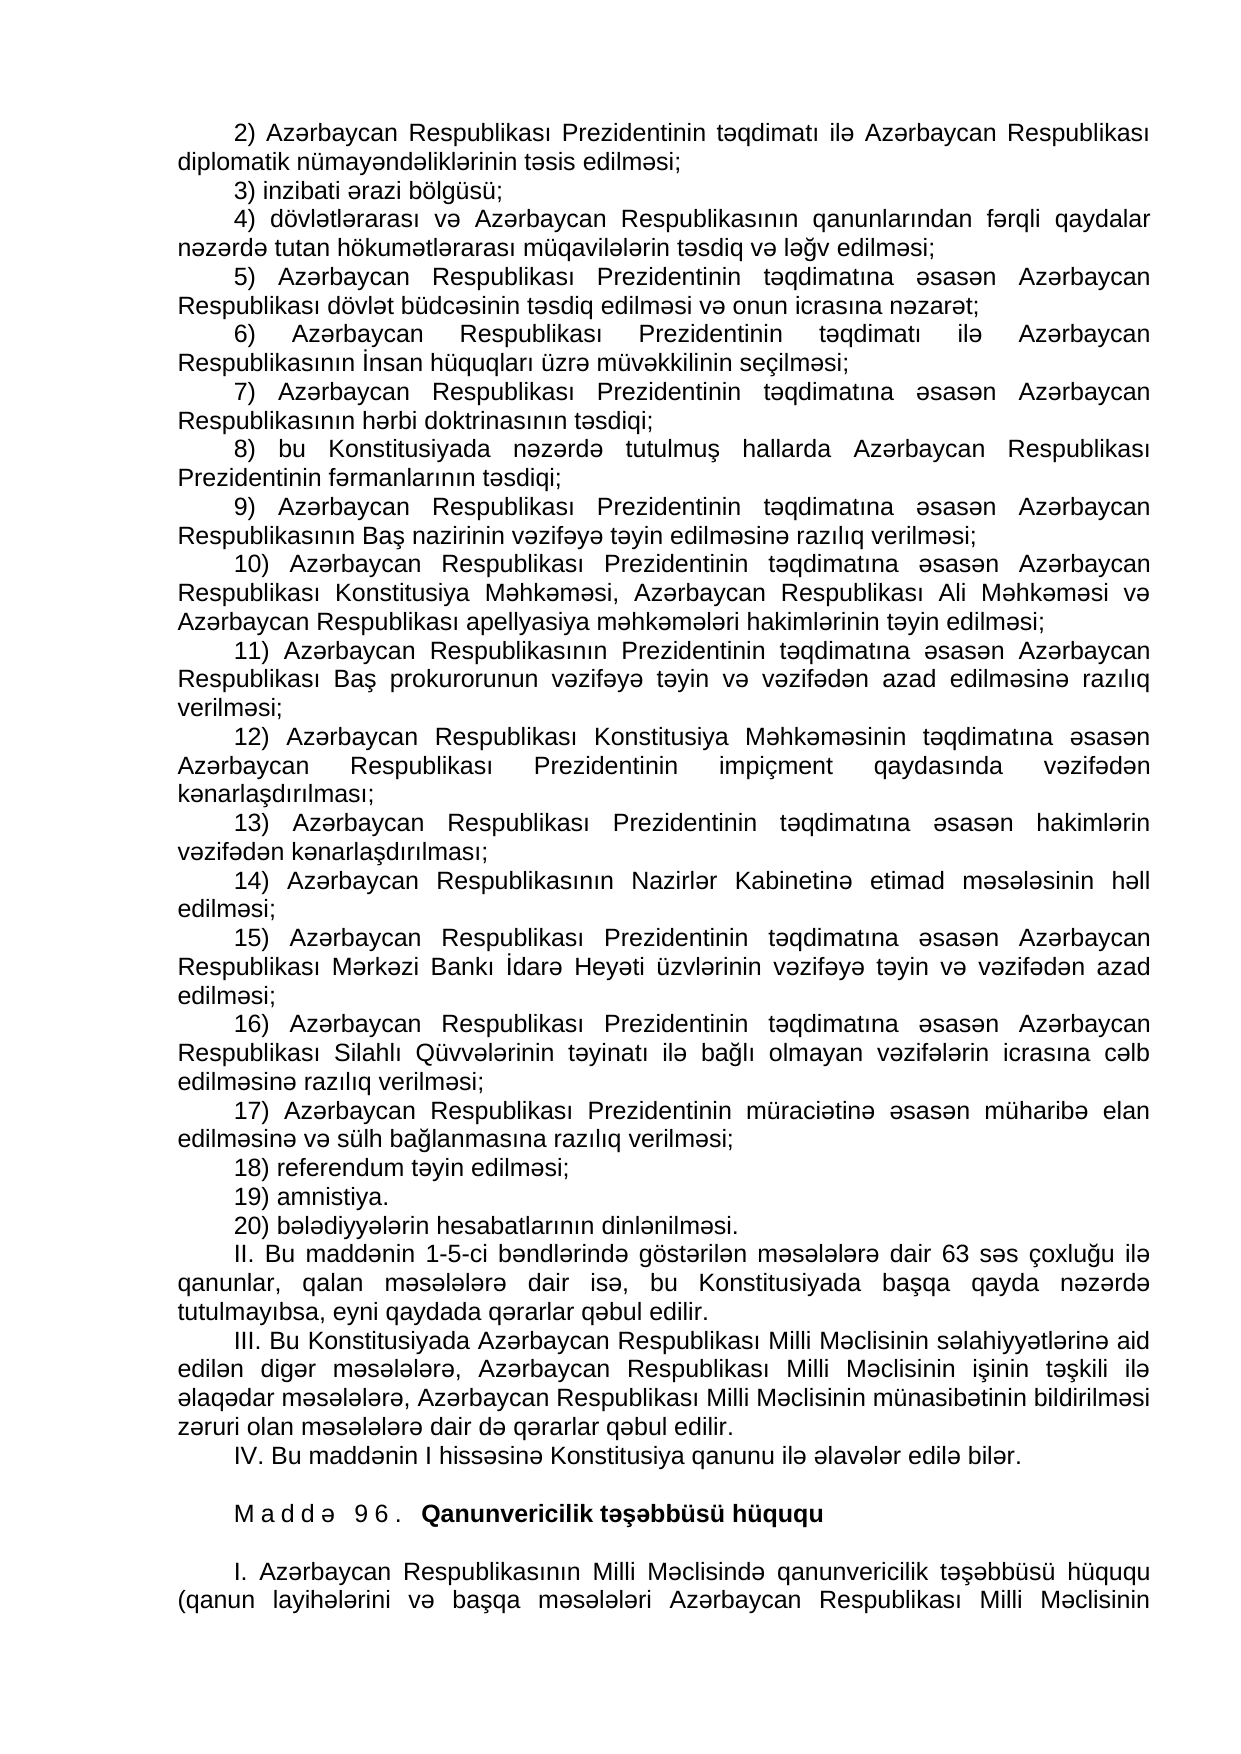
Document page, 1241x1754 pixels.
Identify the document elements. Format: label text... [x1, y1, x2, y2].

text 3) inzibati ərazi bölgüsü; [177, 176, 1152, 204]
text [177, 1556, 1152, 1614]
text 11) Azərbaycan Respublikasının Prezidentinin təqdimatına əsasən Azərbaycan Respublikası Baş prokurorunun vəzifəyə təyin və vəzifədən azad edilməsinə razılıq verilməsi; [177, 636, 1152, 722]
text 18) referendum təyin edilməsi; [177, 1153, 1152, 1182]
text 4) dövlətlərarası və Azərbaycan Respublikasının qanunlarından fərqli qaydalar nəzərdə tutan hökumətlərarası müqavilələrin təsdiq və ləğv edilməsi; [177, 204, 1152, 262]
text 9) Azərbaycan Respublikası Prezidentinin təqdimatına əsasən Azərbaycan Respublikasının Baş nazirinin vəzifəyə təyin edilməsinə razılıq verilməsi; [177, 492, 1152, 549]
text 2) Azərbaycan Respublikası Prezidentinin təqdimatı ilə Azərbaycan Respublikası diplomatik nümayəndəliklərinin təsis edilməsi; [177, 118, 1152, 176]
text 10) Azərbaycan Respublikası Prezidentinin təqdimatına əsasən Azərbaycan Respublikası Konstitusiya Məhkəməsi, Azərbaycan Respublikası Ali Məhkəməsi və Azərbaycan Respublikası apellyasiya məhkəmələri hakimlərinin təyin edilməsi; [177, 549, 1152, 636]
text 15) Azərbaycan Respublikası Prezidentinin təqdimatına əsasən Azərbaycan Respublikası Mərkəzi Bankı İdarə Heyəti üzvlərinin vəzifəyə təyin və vəzifədən azad edilməsi; [177, 923, 1152, 1009]
text III. Bu Konstitusiyada Azərbaycan Respublikası Milli Məclisinin səlahiyyətlərinə aid edilən digər məsələlərə, Azərbaycan Respublikası Milli Məclisinin işinin təşkili ilə əlaqədar məsələlərə, Azərbaycan Respublikası Milli Məclisinin münasibətinin bildirilməsi zəruri olan məsələlərə dair də qərarlar qəbul edilir. [177, 1326, 1152, 1441]
text 12) Azərbaycan Respublikası Konstitusiya Məhkəməsinin təqdimatına əsasən Azərbaycan Respublikası Prezidentinin impiçment qaydasında vəzifədən kənarlaşdırılması; [177, 722, 1152, 808]
text 8) bu Konstitusiyada nəzərdə tutulmuş hallarda Azərbaycan Respublikası Prezidentinin fərmanlarının təsdiqi; [177, 434, 1152, 492]
text 20) bələdiyyələrin hesabatlarının dinlənilməsi. [177, 1211, 1152, 1239]
text 6) Azərbaycan Respublikası Prezidentinin təqdimatı ilə Azərbaycan Respublikasının İnsan hüquqları üzrə müvəkkilinin seçilməsi; [177, 319, 1152, 377]
text Maddə 96. Qanunvericilik təşəbbüsü hüququ [177, 1498, 1152, 1527]
text 13) Azərbaycan Respublikası Prezidentinin təqdimatına əsasən hakimlərin vəzifədən kənarlaşdırılması; [177, 808, 1152, 866]
text 7) Azərbaycan Respublikası Prezidentinin təqdimatına əsasən Azərbaycan Respublikasının hərbi doktrinasının təsdiqi; [177, 377, 1152, 434]
text II. Bu maddənin 1-5-ci bəndlərində göstərilən məsələlərə dair 63 səs çoxluğu ilə qanunlar, qalan məsələlərə dair isə, bu Konstitusiyada başqa qayda nəzərdə tutulmayıbsa, eyni qaydada qərarlar qəbul edilir. [177, 1239, 1152, 1326]
text 14) Azərbaycan Respublikasının Nazirlər Kabinetinə etimad məsələsinin həll edilməsi; [177, 866, 1152, 923]
text 17) Azərbaycan Respublikası Prezidentinin müraciətinə əsasən müharibə elan edilməsinə və sülh bağlanmasına razılıq verilməsi; [177, 1096, 1152, 1153]
text IV. Bu maddənin I hissəsinə Konstitusiya qanunu ilə əlavələr edilə bilər. [177, 1441, 1152, 1469]
text 5) Azərbaycan Respublikası Prezidentinin təqdimatına əsasən Azərbaycan Respublikası dövlət büdcəsinin təsdiq edilməsi və onun icrasına nəzarət; [177, 262, 1152, 319]
text 19) amnistiya. [177, 1182, 1152, 1211]
text 16) Azərbaycan Respublikası Prezidentinin təqdimatına əsasən Azərbaycan Respublikası Silahlı Qüvvələrinin təyinatı ilə bağlı olmayan vəzifələrin icrasına cəlb edilməsinə razılıq verilməsi; [177, 1009, 1152, 1096]
